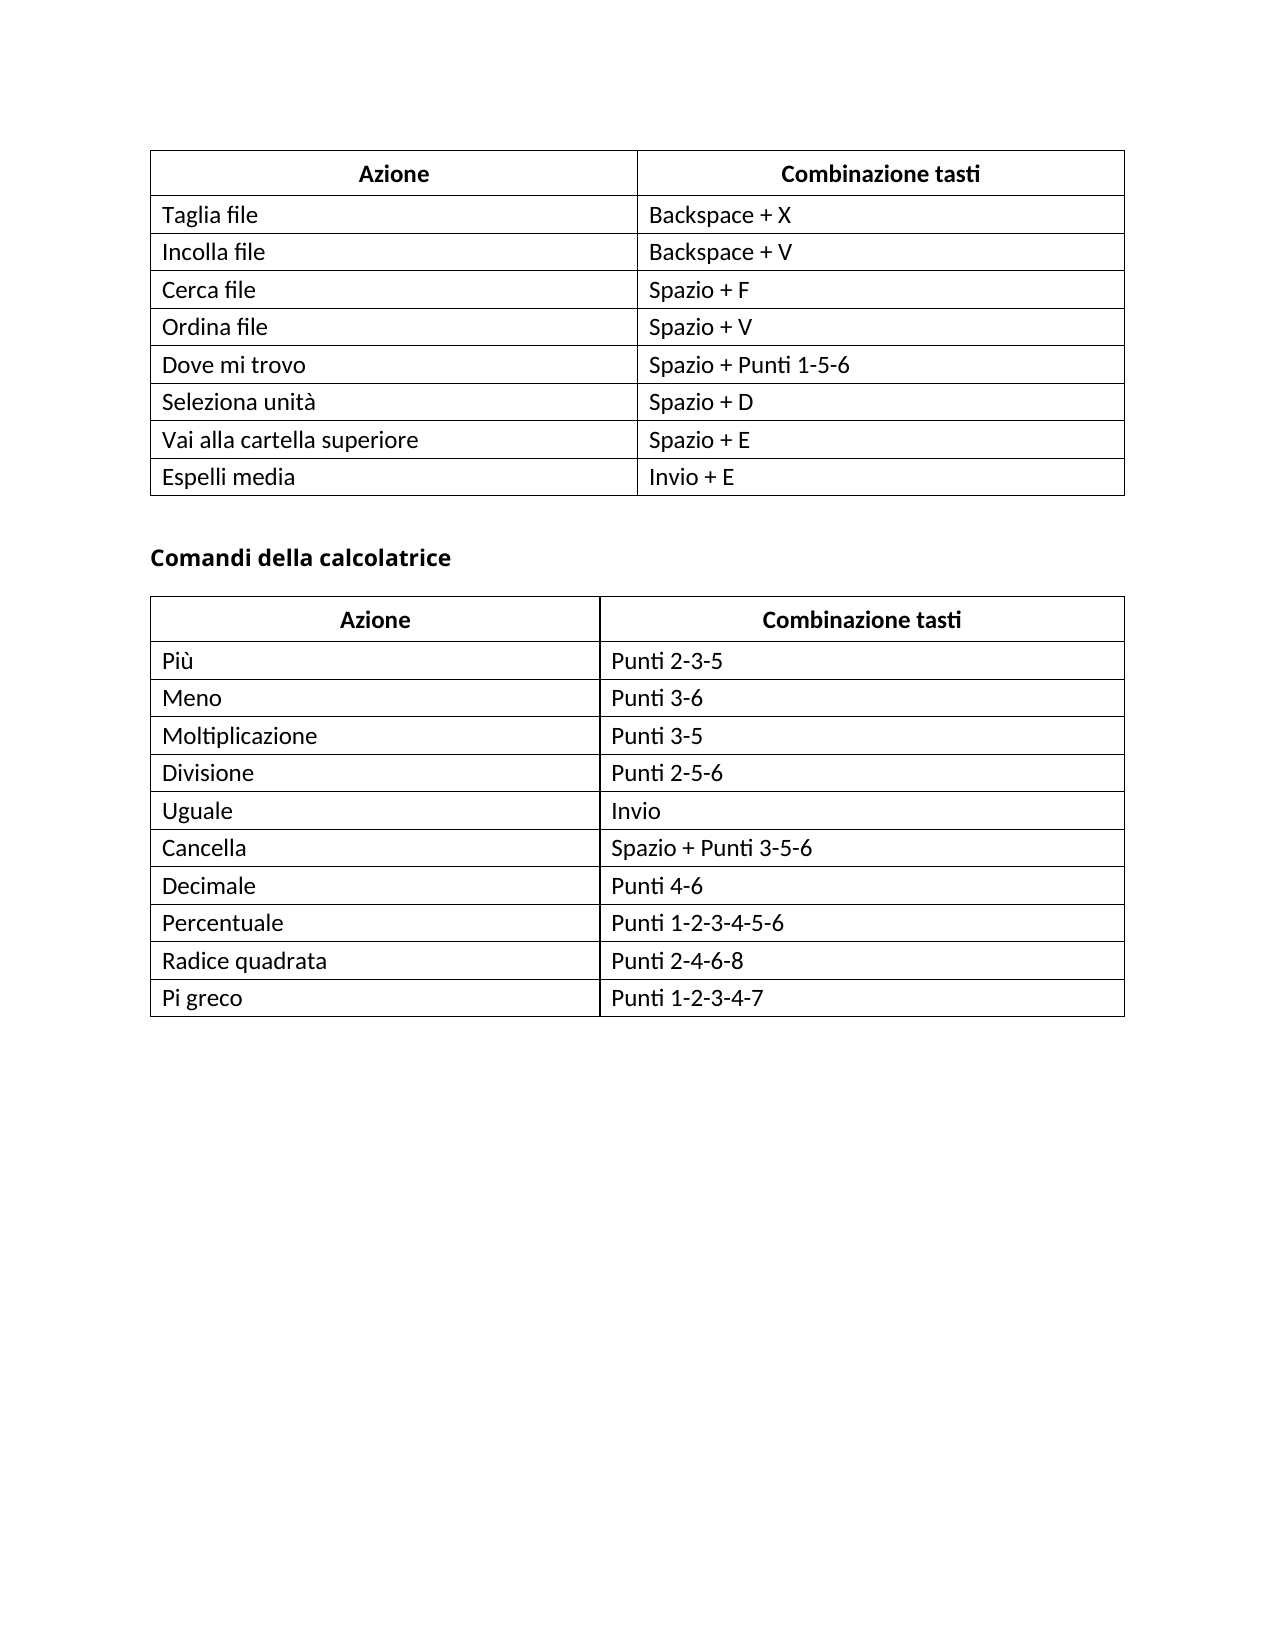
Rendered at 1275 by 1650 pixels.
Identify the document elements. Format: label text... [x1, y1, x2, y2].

table_cell Dove mi trovo [151, 346, 637, 382]
table_cell Radice quadrata [151, 942, 599, 978]
table_cell Backspace + X [638, 196, 1124, 232]
text Comandi della calcolatrice [150, 541, 1125, 573]
table_cell Incolla file [151, 234, 637, 270]
table_cell Spazio + F [638, 271, 1124, 307]
table_cell Percentuale [151, 905, 599, 941]
table_cell Punti 3-5 [601, 717, 1124, 753]
table_header Combinazione tasti [601, 597, 1124, 641]
table_cell Vai alla cartella superiore [151, 421, 637, 457]
table_cell Punti 2-4-6-8 [601, 942, 1124, 978]
table_cell Punti 1-2-3-4-5-6 [601, 905, 1124, 941]
table_cell Pi greco [151, 980, 599, 1016]
table_header Azione [151, 151, 637, 195]
table_cell Decimale [151, 867, 599, 903]
table_cell Più [151, 642, 599, 678]
table_cell Invio + E [638, 459, 1124, 495]
table_cell Meno [151, 680, 599, 716]
table_cell Punti 4-6 [601, 867, 1124, 903]
table_cell Moltiplicazione [151, 717, 599, 753]
table_header Azione [151, 597, 599, 641]
table_cell Invio [601, 792, 1124, 828]
table_cell Backspace + V [638, 234, 1124, 270]
table_cell Punti 1-2-3-4-7 [601, 980, 1124, 1016]
table_cell Cancella [151, 830, 599, 866]
table_cell Taglia file [151, 196, 637, 232]
table_cell Cerca file [151, 271, 637, 307]
table_cell Spazio + E [638, 421, 1124, 457]
table_cell Seleziona unità [151, 384, 637, 420]
table_cell Spazio + Punti 3-5-6 [601, 830, 1124, 866]
table_cell Espelli media [151, 459, 637, 495]
table_cell Punti 2-5-6 [601, 755, 1124, 791]
table_cell Punti 3-6 [601, 680, 1124, 716]
table_cell Spazio + Punti 1-5-6 [638, 346, 1124, 382]
table_cell Spazio + V [638, 309, 1124, 345]
table_cell Punti 2-3-5 [601, 642, 1124, 678]
table_cell Divisione [151, 755, 599, 791]
table_cell Uguale [151, 792, 599, 828]
table_cell Ordina file [151, 309, 637, 345]
table_cell Spazio + D [638, 384, 1124, 420]
table_header Combinazione tasti [638, 151, 1124, 195]
